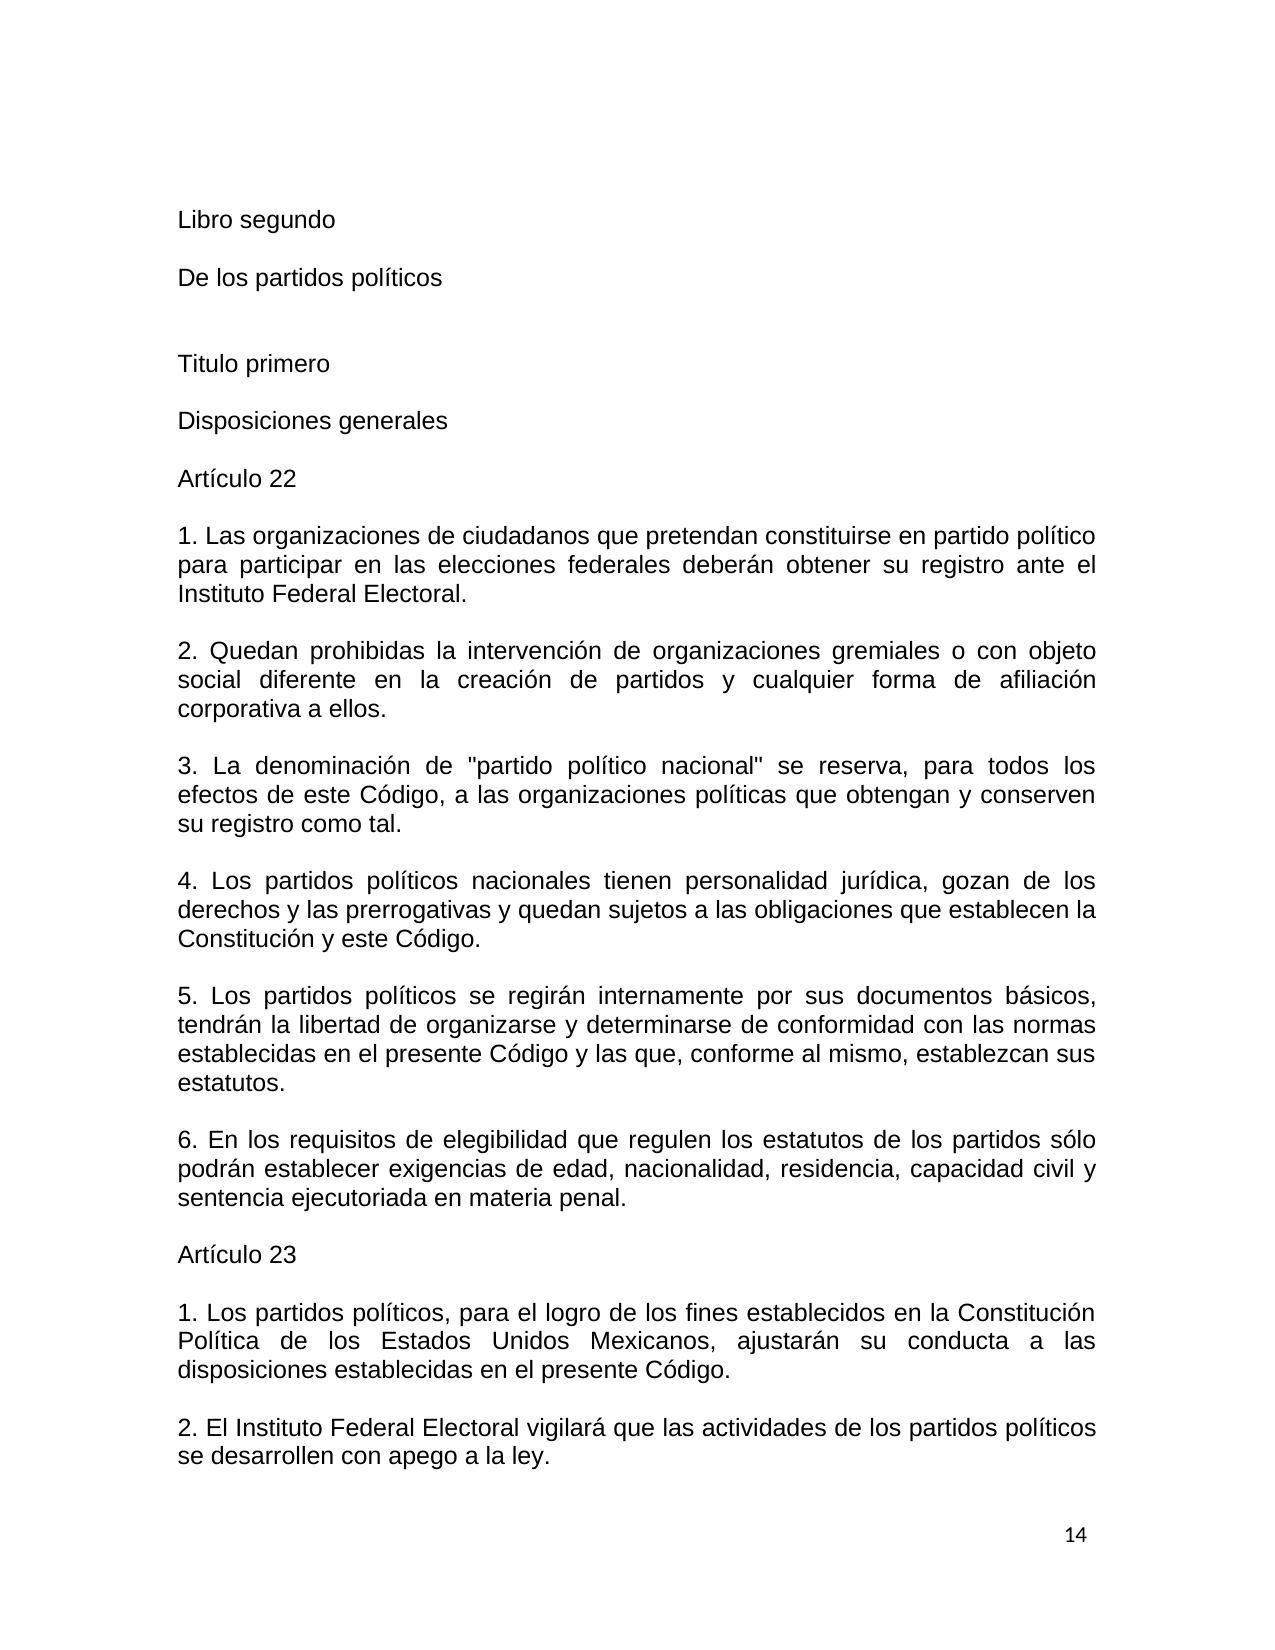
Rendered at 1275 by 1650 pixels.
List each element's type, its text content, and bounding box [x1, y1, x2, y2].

text 1. Las organizaciones de ciudadanos que pretendan constituirse en partido político para participar en las elecciones federales deberán obtener su registro ante el Instituto Federal Electoral. [177, 521, 1098, 608]
text Disposiciones generales [177, 406, 1098, 435]
text 6. En los requisitos de elegibilidad que regulen los estatutos de los partidos sólo podrán establecer exigencias de edad, nacionalidad, residencia, capacidad civil y sentencia ejecutoriada en materia penal. [177, 1125, 1098, 1211]
text Titulo primero [177, 349, 1098, 378]
text 1. Los partidos políticos, para el logro de los fines establecidos en la Constitución Política de los Estados Unidos Mexicanos, ajustarán su conducta a las disposiciones establecidas en el presente Código. [177, 1298, 1098, 1384]
text 4. Los partidos políticos nacionales tienen personalidad jurídica, gozan de los derechos y las prerrogativas y quedan sujetos a las obligaciones que establecen la Constitución y este Código. [177, 866, 1098, 953]
text Artículo 23 [177, 1240, 1098, 1269]
text 2. Quedan prohibidas la intervención de organizaciones gremiales o con objeto social diferente en la creación de partidos y cualquier forma de afiliación corporativa a ellos. [177, 636, 1098, 723]
text 2. El Instituto Federal Electoral vigilará que las actividades de los partidos políticos se desarrollen con apego a la ley. [177, 1413, 1098, 1470]
text Libro segundo [177, 205, 1098, 234]
text Artículo 22 [177, 464, 1098, 493]
text De los partidos políticos [177, 263, 1098, 291]
text 5. Los partidos políticos se regirán internamente por sus documentos básicos, tendrán la libertad de organizarse y determinarse de conformidad con las normas establecidas en el presente Código y las que, conforme al mismo, establezcan sus estatutos. [177, 981, 1098, 1096]
text 3. La denominación de "partido político nacional" se reserva, para todos los efectos de este Código, a las organizaciones políticas que obtengan y conserven su registro como tal. [177, 751, 1098, 838]
